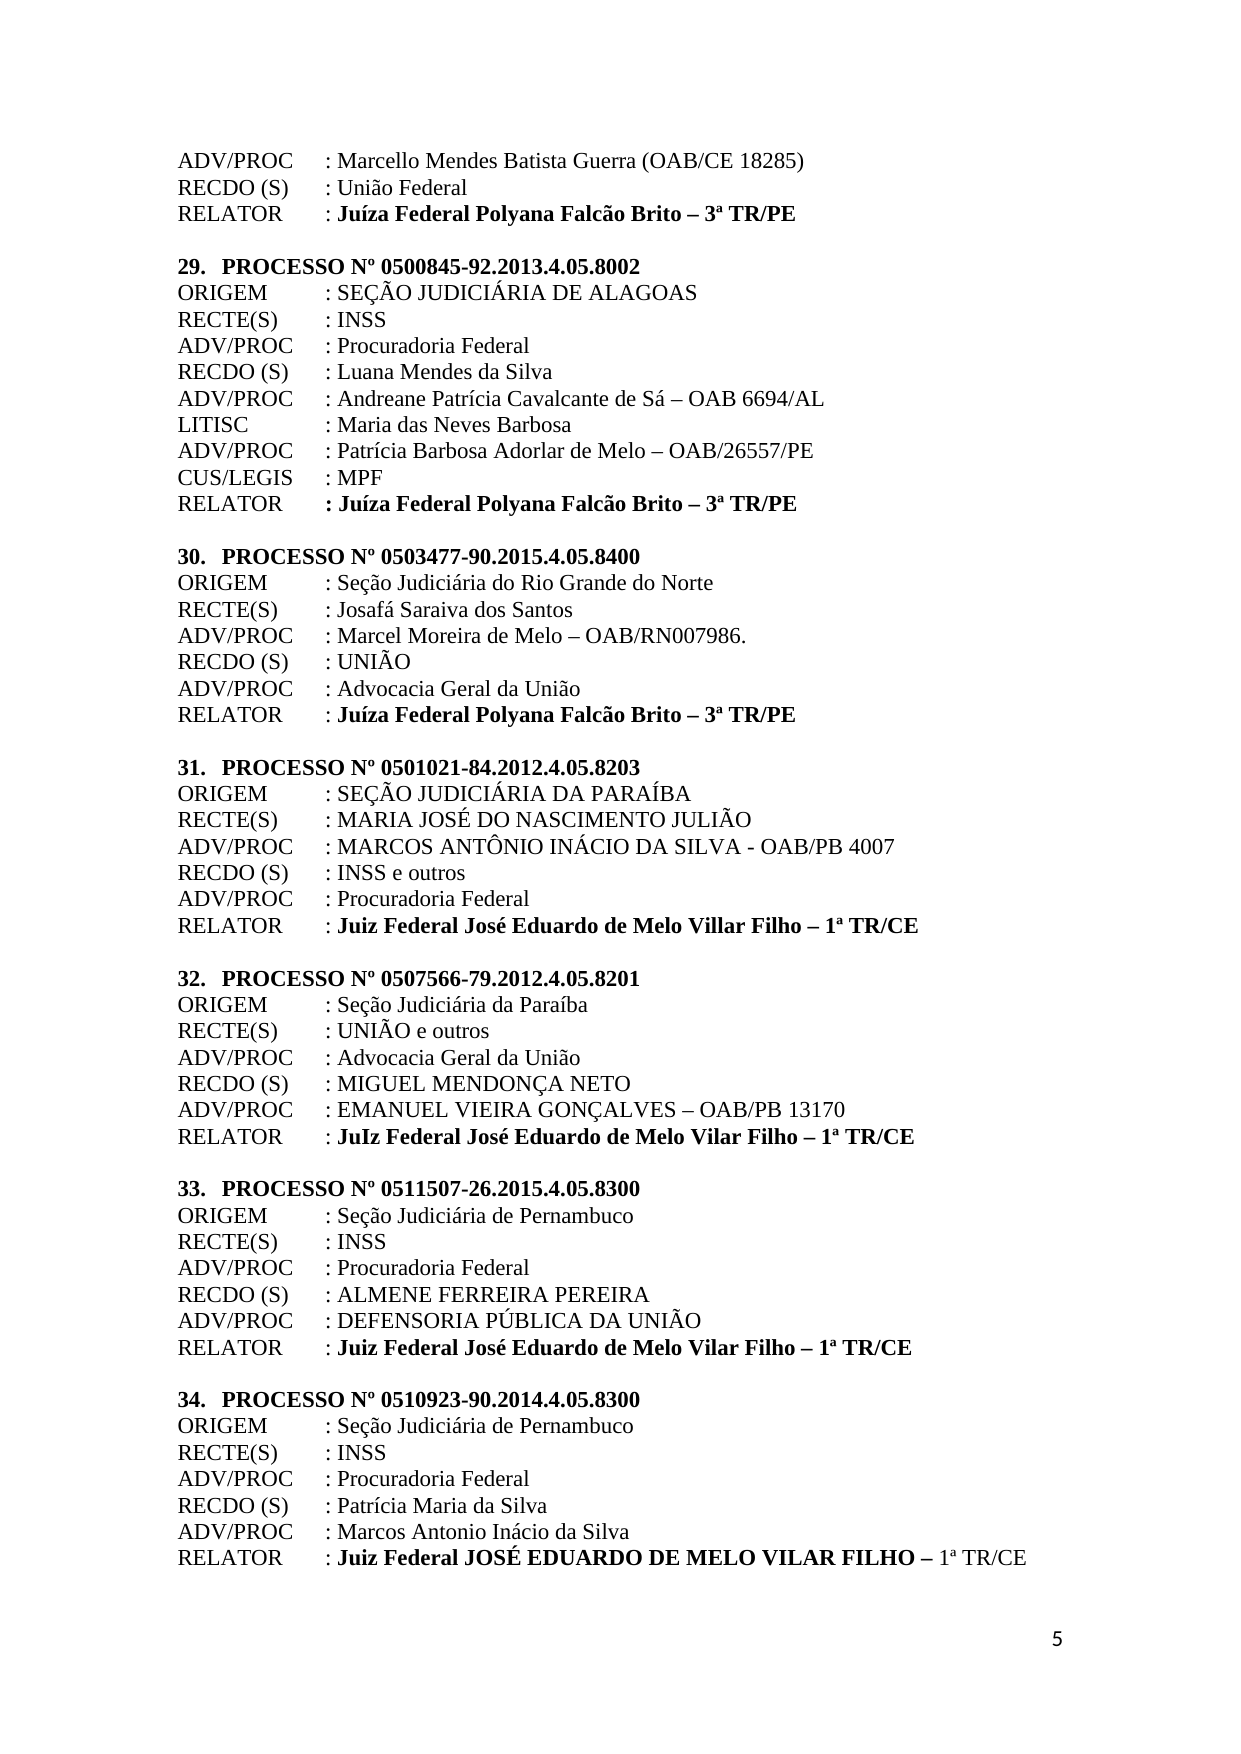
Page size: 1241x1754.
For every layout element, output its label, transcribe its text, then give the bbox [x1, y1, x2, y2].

text ADV/PROC : Marcello Mendes Batista Guerra (OAB/CE 18285) [177, 148, 1063, 174]
text RECTE(S) : INSS [177, 1228, 1063, 1254]
text RECTE(S) : UNIÃO e outros [177, 1017, 1063, 1044]
text RECDO (S) : INSS e outros [177, 859, 1063, 886]
text RECDO (S) : UNIÃO [177, 648, 1063, 675]
text RECDO (S) : MIGUEL MENDONÇA NETO [177, 1070, 1063, 1096]
subtitle PROCESSO Nº 0510923-90.2014.4.05.8300 [177, 1386, 1063, 1413]
text ADV/PROC : Marcel Moreira de Melo – OAB/RN007986. [177, 622, 1063, 648]
text ADV/PROC : Advocacia Geral da União [177, 675, 1063, 701]
text RECDO (S) : Luana Mendes da Silva [177, 358, 1063, 385]
text ADV/PROC : Andreane Patrícia Cavalcante de Sá – OAB 6694/AL [177, 385, 1063, 411]
text RELATOR : Juíza Federal Polyana Falcão Brito – 3ª TR/PE [177, 701, 1063, 727]
text RECTE(S) : INSS [177, 306, 1063, 332]
subtitle PROCESSO Nº 0507566-79.2012.4.05.8201 [177, 964, 1063, 991]
text ADV/PROC : MARCOS ANTÔNIO INÁCIO DA SILVA - OAB/PB 4007 [177, 833, 1063, 859]
text RECDO (S) : Patrícia Maria da Silva [177, 1492, 1063, 1518]
text RELATOR : Juíza Federal Polyana Falcão Brito – 3ª TR/PE [177, 200, 1063, 227]
text ADV/PROC : Procuradoria Federal [177, 1254, 1063, 1281]
text ORIGEM : SEÇÃO JUDICIÁRIA DA PARAÍBA [177, 780, 1063, 806]
text RECDO (S) : União Federal [177, 174, 1063, 200]
subtitle PROCESSO Nº 0503477-90.2015.4.05.8400 [177, 543, 1063, 569]
text RELATOR : Juíza Federal Polyana Falcão Brito – 3ª TR/PE [177, 490, 1063, 517]
text ADV/PROC : Marcos Antonio Inácio da Silva [177, 1518, 1063, 1544]
text ORIGEM : Seção Judiciária do Rio Grande do Norte [177, 569, 1063, 596]
subtitle PROCESSO Nº 0500845-92.2013.4.05.8002 [177, 253, 1063, 279]
text ADV/PROC : Procuradoria Federal [177, 1465, 1063, 1492]
text ADV/PROC : DEFENSORIA PÚBLICA DA UNIÃO [177, 1307, 1063, 1333]
text ADV/PROC : Advocacia Geral da União [177, 1044, 1063, 1070]
subtitle PROCESSO Nº 0501021-84.2012.4.05.8203 [177, 754, 1063, 780]
text RECDO (S) : ALMENE FERREIRA PEREIRA [177, 1281, 1063, 1307]
text RECTE(S) : INSS [177, 1439, 1063, 1465]
text RELATOR : Juiz Federal José Eduardo de Melo Villar Filho – 1ª TR/CE [177, 912, 1063, 938]
text ORIGEM : Seção Judiciária da Paraíba [177, 991, 1063, 1017]
text RELATOR : Juiz Federal José Eduardo de Melo Vilar Filho – 1ª TR/CE [177, 1333, 1063, 1360]
text RELATOR : Juiz Federal JOSÉ EDUARDO DE MELO VILAR FILHO – 1ª TR/CE [177, 1544, 1063, 1571]
text ADV/PROC : Procuradoria Federal [177, 886, 1063, 912]
text ORIGEM : Seção Judiciária de Pernambuco [177, 1413, 1063, 1439]
text ADV/PROC : Patrícia Barbosa Adorlar de Melo – OAB/26557/PE [177, 437, 1063, 464]
text RELATOR : JuIz Federal José Eduardo de Melo Vilar Filho – 1ª TR/CE [177, 1123, 1063, 1149]
text RECTE(S) : MARIA JOSÉ DO NASCIMENTO JULIÃO [177, 806, 1063, 833]
text ADV/PROC : Procuradoria Federal [177, 332, 1063, 358]
text RECTE(S) : Josafá Saraiva dos Santos [177, 596, 1063, 622]
text CUS/LEGIS : MPF [177, 464, 1063, 490]
subtitle PROCESSO Nº 0511507-26.2015.4.05.8300 [177, 1175, 1063, 1202]
text ORIGEM : SEÇÃO JUDICIÁRIA DE ALAGOAS [177, 279, 1063, 306]
text ADV/PROC : EMANUEL VIEIRA GONÇALVES – OAB/PB 13170 [177, 1096, 1063, 1123]
text ORIGEM : Seção Judiciária de Pernambuco [177, 1202, 1063, 1228]
text LITISC : Maria das Neves Barbosa [177, 411, 1063, 437]
